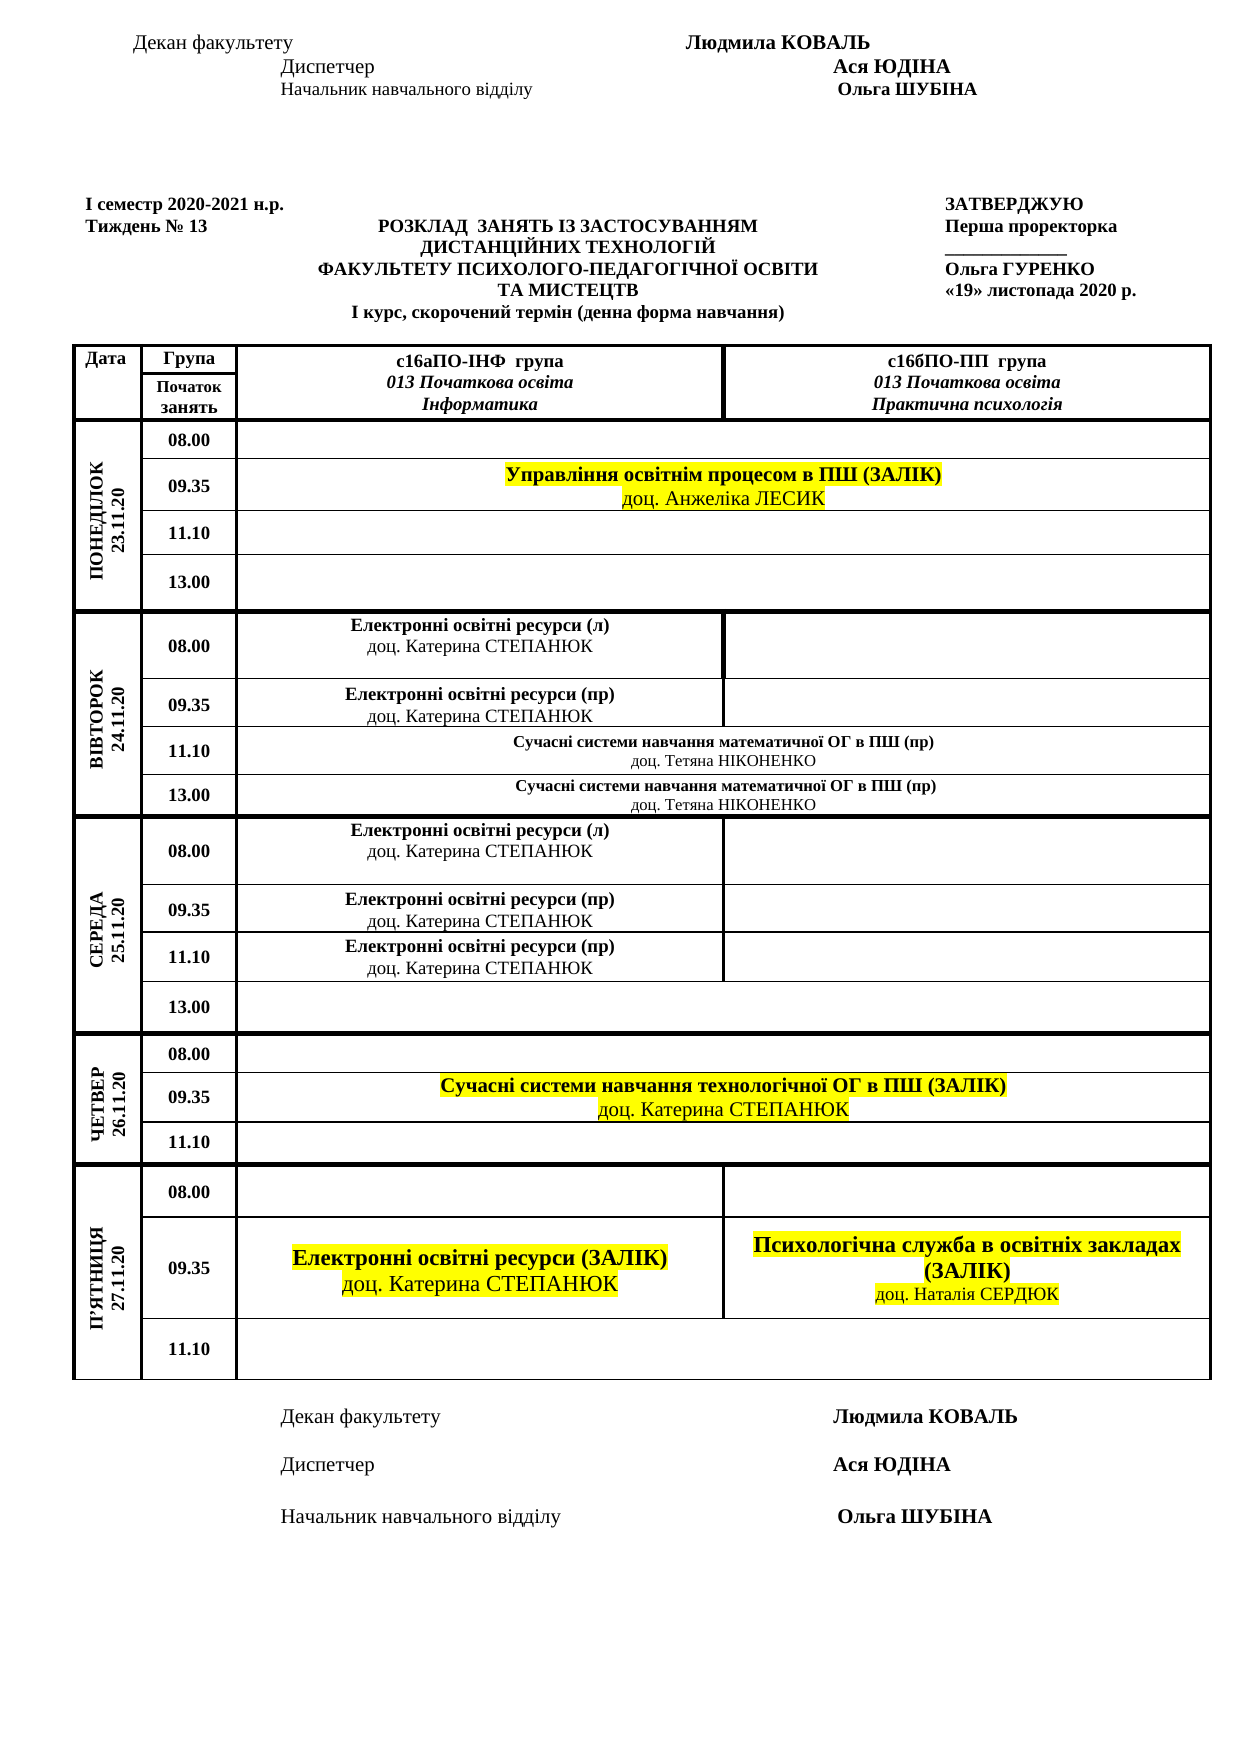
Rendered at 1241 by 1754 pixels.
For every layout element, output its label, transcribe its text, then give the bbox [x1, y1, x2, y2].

table_cell Психологічна служба в освітніх закладах (ЗАЛІК) доц. Наталія СЕРДЮК [725, 1218, 1209, 1318]
table_cell Дата [76, 347, 140, 417]
table_cell [238, 1319, 1209, 1379]
table_cell [725, 819, 1209, 883]
text Начальник навчального відділу Ольга ШУБІНА [207, 78, 1181, 99]
table_cell Сучасні системи навчання технологічної ОГ в ПШ (ЗАЛІК) доц. Катерина СТЕПАНЮК [849, 1073, 1209, 1121]
table_cell 11.10 [143, 727, 235, 774]
table_cell [238, 982, 1209, 1031]
table_cell [725, 679, 1209, 726]
table_cell Електронні освітні ресурси (пр) доц. Катерина СТЕПАНЮК [238, 933, 722, 981]
table_cell Сучасні системи навчання математичної ОГ в ПШ (пр) доц. Тетяна НІКОНЕНКО [238, 775, 1209, 814]
table_cell Група [143, 347, 235, 372]
table_cell 08.00 [143, 819, 235, 883]
table_cell с16аПО-ІНФ група 013 Початкова освіта Інформатика [238, 347, 721, 417]
table_cell 08.00 [143, 422, 235, 457]
table_cell [725, 885, 1209, 931]
table_cell Електронні освітні ресурси (пр) доц. Катерина СТЕПАНЮК [238, 679, 722, 726]
table_cell 11.10 [143, 511, 235, 553]
table_cell [238, 422, 1209, 457]
text Диспетчер Ася ЮДІНА [207, 1452, 1181, 1476]
table_cell 08.00 [143, 1167, 235, 1216]
table_cell ЧЕТВЕР 26.11.20 [76, 1036, 140, 1162]
text Диспетчер Ася ЮДІНА [207, 54, 1181, 78]
table_cell Сучасні системи навчання математичної ОГ в ПШ (пр) доц. Тетяна НІКОНЕНКО [238, 727, 1209, 774]
table_cell с16бПО-ПП група 013 Початкова освіта Практична психологія [726, 347, 1209, 417]
table_cell 08.00 [143, 614, 235, 678]
table_cell 13.00 [143, 775, 235, 814]
text Начальник навчального відділу Ольга ШУБІНА [207, 1504, 1181, 1528]
table_cell [238, 555, 1209, 609]
table_header РОЗКЛАД ЗАНЯТЬ ІЗ ЗАСТОСУВАННЯМ ДИСТАНЦІЙНИХ ТЕХНОЛОГІЙ ФАКУЛЬТЕТУ ПСИХОЛОГО-ПЕДАГОГІЧНОЇ ОСВІТИ ТА МИСТЕЦТВ І курс, скорочений термін (денна форма навчання) [298, 193, 827, 344]
table_cell Сучасні системи навчання технологічної ОГ в ПШ (ЗАЛІК) доц. Катерина СТЕПАНЮК [238, 1073, 598, 1121]
table_cell П’ЯТНИЦЯ 27.11.20 [76, 1167, 140, 1379]
table_cell Електронні освітні ресурси (ЗАЛІК) доц. Катерина СТЕПАНЮК [238, 1218, 722, 1318]
table_cell 11.10 [143, 933, 235, 981]
table_cell [725, 933, 1209, 981]
table_cell Електронні освітні ресурси (л) доц. Катерина СТЕПАНЮК [238, 614, 721, 678]
table_cell 13.00 [143, 982, 235, 1031]
table_cell Електронні освітні ресурси (пр) доц. Катерина СТЕПАНЮК [238, 885, 722, 931]
table_cell 13.00 [143, 555, 235, 609]
table_cell Електронні освітні ресурси (л) доц. Катерина СТЕПАНЮК [238, 819, 722, 883]
table_header І семестр 2020-2021 н.р. Тиждень № 13 [74, 193, 298, 344]
table_cell [238, 1123, 1209, 1162]
table_cell [238, 1167, 722, 1216]
table_cell 09.35 [143, 459, 235, 510]
table_cell 09.35 [143, 679, 235, 726]
table_cell [725, 1167, 1209, 1216]
table_cell 09.35 [143, 885, 235, 931]
table_header ЗАТВЕРДЖУЮ Перша проректорка _____________ Ольга ГУРЕНКО «19» листопада 2020 р. [827, 193, 1226, 344]
text Декан факультету Людмила КОВАЛЬ [59, 29, 1181, 54]
table_cell Управління освітнім процесом в ПШ (ЗАЛІК) доц. Анжеліка ЛЕСИК [238, 459, 1209, 510]
table_cell 11.10 [143, 1319, 235, 1379]
text Декан факультету Людмила КОВАЛЬ [207, 1404, 1181, 1428]
table_cell [238, 511, 1209, 553]
table_cell 11.10 [143, 1123, 235, 1162]
table_cell ВІВТОРОК 24.11.20 [76, 614, 140, 814]
table_cell 09.35 [143, 1218, 235, 1318]
table_cell СЕРЕДА 25.11.20 [76, 819, 140, 1031]
table_cell 08.00 [143, 1036, 235, 1072]
table_cell [238, 1036, 1209, 1072]
table_cell [726, 614, 1209, 678]
table_cell 09.35 [143, 1073, 235, 1121]
table_cell ПОНЕДІЛОК 23.11.20 [76, 422, 140, 609]
table_cell Початок занять [143, 375, 235, 417]
